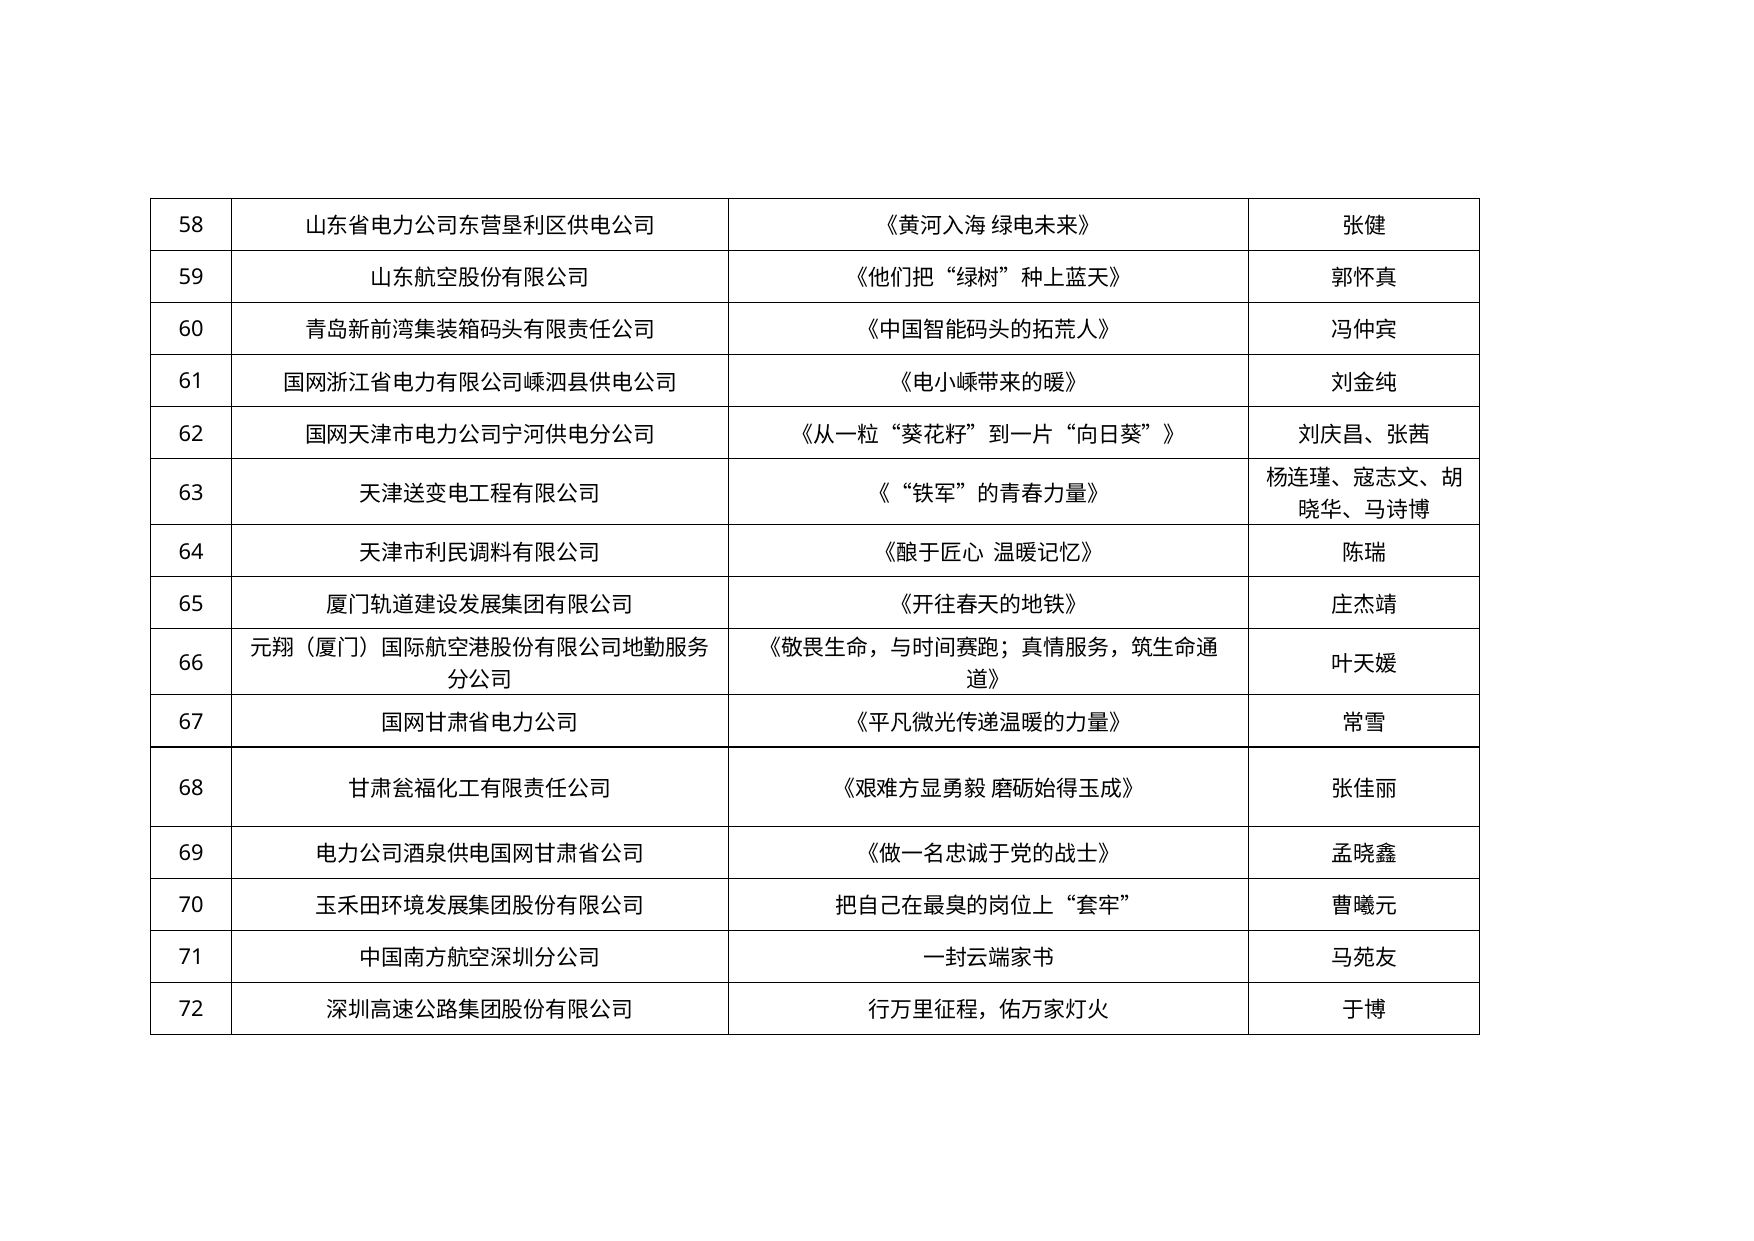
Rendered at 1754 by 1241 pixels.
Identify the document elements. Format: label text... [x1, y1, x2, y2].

table_cell 厦门轨道建设发展集团有限公司 [232, 577, 728, 628]
table_cell 71 [151, 931, 231, 982]
table_cell 《开往春天的地铁》 [729, 577, 1248, 628]
table_cell 行万里征程，佑万家灯火 [729, 983, 1248, 1034]
table_cell 国网天津市电力公司宁河供电分公司 [232, 407, 728, 458]
table_cell 《从一粒“葵花籽”到一片“向日葵”》 [729, 407, 1248, 458]
table_cell 68 [151, 748, 231, 826]
table_cell 《电小嵊带来的暖》 [729, 355, 1248, 406]
table_cell 孟晓鑫 [1249, 827, 1479, 878]
table_cell 天津送变电工程有限公司 [232, 459, 728, 524]
table_cell 69 [151, 827, 231, 878]
table_cell 64 [151, 525, 231, 576]
table_cell 青岛新前湾集装箱码头有限责任公司 [232, 303, 728, 354]
table_cell 中国南方航空深圳分公司 [232, 931, 728, 982]
table_cell 66 [151, 629, 231, 694]
table_cell 国网浙江省电力有限公司嵊泗县供电公司 [232, 355, 728, 406]
table_cell 冯仲宾 [1249, 303, 1479, 354]
table_cell 《敬畏生命，与时间赛跑；真情服务，筑生命通道》 [729, 629, 1248, 694]
table_cell 马苑友 [1249, 931, 1479, 982]
table_cell 刘金纯 [1249, 355, 1479, 406]
table_cell 杨连瑾、寇志文、胡晓华、马诗博 [1249, 459, 1479, 524]
table_cell 《酿于匠心 温暖记忆》 [729, 525, 1248, 576]
table_cell 58 [151, 199, 231, 250]
table_cell 于博 [1249, 983, 1479, 1034]
table_cell 70 [151, 879, 231, 930]
table_cell 山东省电力公司东营垦利区供电公司 [232, 199, 728, 250]
table_cell 67 [151, 695, 231, 746]
table_cell 玉禾田环境发展集团股份有限公司 [232, 879, 728, 930]
table_cell 张佳丽 [1249, 748, 1479, 826]
table_cell 电力公司酒泉供电国网甘肃省公司 [232, 827, 728, 878]
table_cell 甘肃瓮福化工有限责任公司 [232, 748, 728, 826]
table_cell 《他们把“绿树”种上蓝天》 [729, 251, 1248, 302]
table_cell 65 [151, 577, 231, 628]
table_cell 61 [151, 355, 231, 406]
table_cell 庄杰靖 [1249, 577, 1479, 628]
table_cell 山东航空股份有限公司 [232, 251, 728, 302]
table_cell 刘庆昌、张茜 [1249, 407, 1479, 458]
table_cell 曹曦元 [1249, 879, 1479, 930]
table_cell 《中国智能码头的拓荒人》 [729, 303, 1248, 354]
table_cell 深圳高速公路集团股份有限公司 [232, 983, 728, 1034]
table_cell 《艰难方显勇毅 磨砺始得玉成》 [729, 748, 1248, 826]
table_cell 国网甘肃省电力公司 [232, 695, 728, 746]
table_cell 《黄河入海 绿电未来》 [729, 199, 1248, 250]
table_cell 常雪 [1249, 695, 1479, 746]
table_cell 63 [151, 459, 231, 524]
table_cell 一封云端家书 [729, 931, 1248, 982]
table_cell 《平凡微光传递温暖的力量》 [729, 695, 1248, 746]
table_cell 张健 [1249, 199, 1479, 250]
table_cell 天津市利民调料有限公司 [232, 525, 728, 576]
table_cell 郭怀真 [1249, 251, 1479, 302]
table_cell 72 [151, 983, 231, 1034]
table_cell 元翔（厦门）国际航空港股份有限公司地勤服务分公司 [232, 629, 728, 694]
table_cell 把自己在最臭的岗位上“套牢” [729, 879, 1248, 930]
table_cell 62 [151, 407, 231, 458]
table_cell 59 [151, 251, 231, 302]
table_cell 《做一名忠诚于党的战士》 [729, 827, 1248, 878]
table_cell 《“铁军”的青春力量》 [729, 459, 1248, 524]
table_cell 60 [151, 303, 231, 354]
table_cell 陈瑞 [1249, 525, 1479, 576]
table_cell 叶天媛 [1249, 629, 1479, 694]
